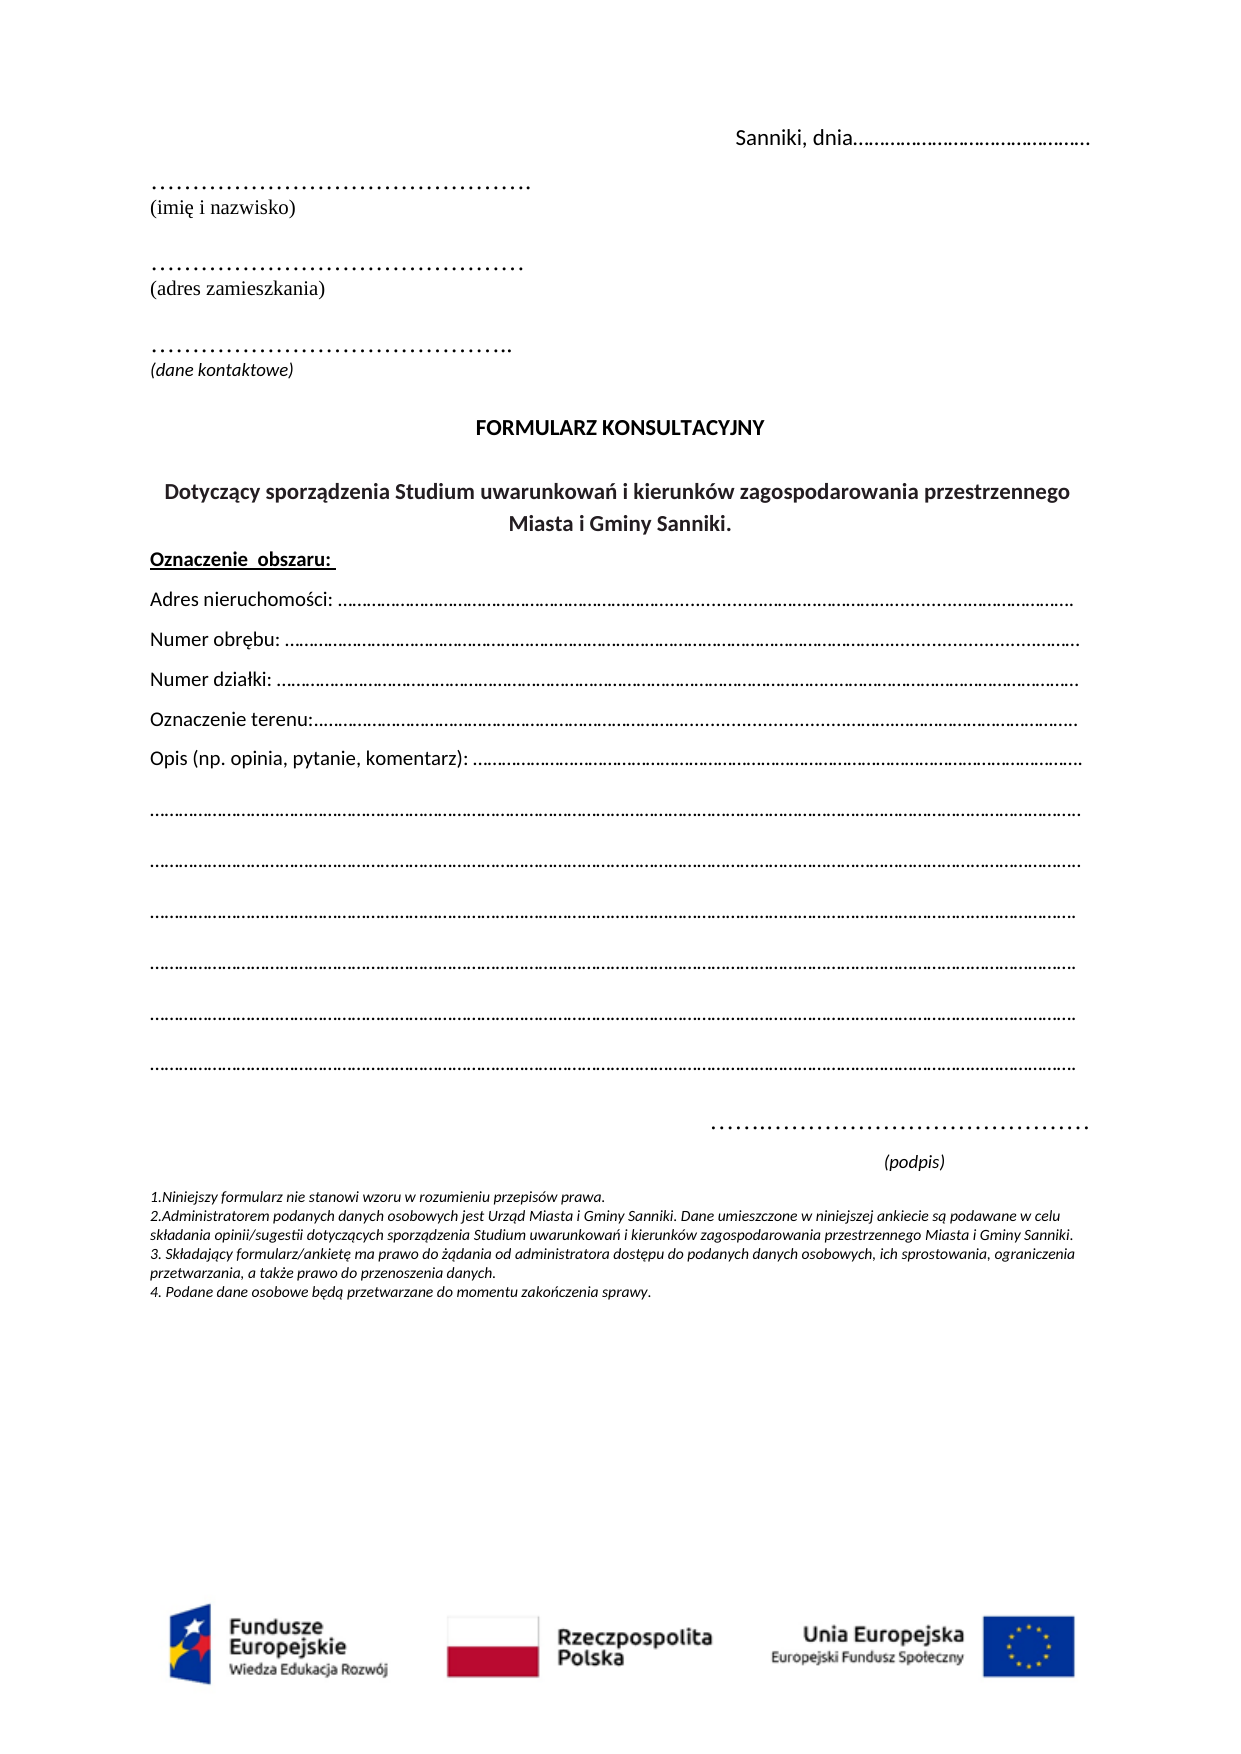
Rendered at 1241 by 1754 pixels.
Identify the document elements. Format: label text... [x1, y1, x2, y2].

text Adres nieruchomości: ……………………………………………………………..................………..……………...............…………………. [150, 586, 1090, 612]
picture [150, 1584, 1095, 1722]
text (imię i nazwisko) [150, 195, 1090, 219]
text (adres zamieszkania) [150, 276, 1090, 300]
text ……………………………………… [150, 247, 1090, 276]
text ………………………………………. [150, 166, 1090, 195]
text Sanniki, dnia……………………………………… [150, 123, 1090, 151]
text …….………………………………… [150, 1106, 1090, 1135]
text Oznaczenie obszaru: [150, 547, 1090, 572]
text Dotyczący sporządzenia Studium uwarunkowań i kierunków zagospodarowania przestrzennego Miasta i Gminy Sanniki. [150, 477, 1090, 537]
text (podpis) [666, 1150, 1090, 1173]
text Numer działki: ……………………………………………………………………………………………………..…………………………………………… [150, 666, 1090, 691]
text 1.Niniejszy formularz nie stanowi wzoru w rozumieniu przepisów prawa. [150, 1187, 1090, 1206]
text (dane kontaktowe) [150, 358, 1090, 381]
text 3. Składający formularz/ankietę ma prawo do żądania od administratora dostępu do podanych danych osobowych, ich sprostowania, ograniczenia przetwarzania, a także prawo do przenoszenia danych. [150, 1244, 1090, 1282]
text Numer obrębu: ………………………………………………………………………………………………………………............................……… [150, 626, 1090, 652]
text Oznaczenie terenu:..…………………………………………………………………...............................……….……………………………….. [150, 706, 1090, 731]
text …………………………………….. [150, 329, 1090, 358]
text FORMULARZ KONSULTACYJNY [150, 413, 1090, 441]
text Opis (np. opinia, pytanie, komentarz): ………………………………………………………………………………………………………………. ………………………………………………………………………………………………………………………………………………………………………….. ………………………………………………………………………………………………………………………………………………………………………….. …………………………………………………………………………………………………………………………………………………………………………. …………………………………………………………………………………………………………………………………………………………………………. …………………………………………………………………………………………………………………………………………………………………………. …………………………………………………………………………………………………………………………………………………………………………. [150, 746, 1090, 1076]
text 2.Administratorem podanych danych osobowych jest Urząd Miasta i Gminy Sanniki. Dane umieszczone w niniejszej ankiecie są podawane w celu składania opinii/sugestii dotyczących sporządzenia Studium uwarunkowań i kierunków zagospodarowania przestrzennego Miasta i Gminy Sanniki. [150, 1206, 1090, 1244]
text 4. Podane dane osobowe będą przetwarzane do momentu zakończenia sprawy. [150, 1282, 1090, 1301]
